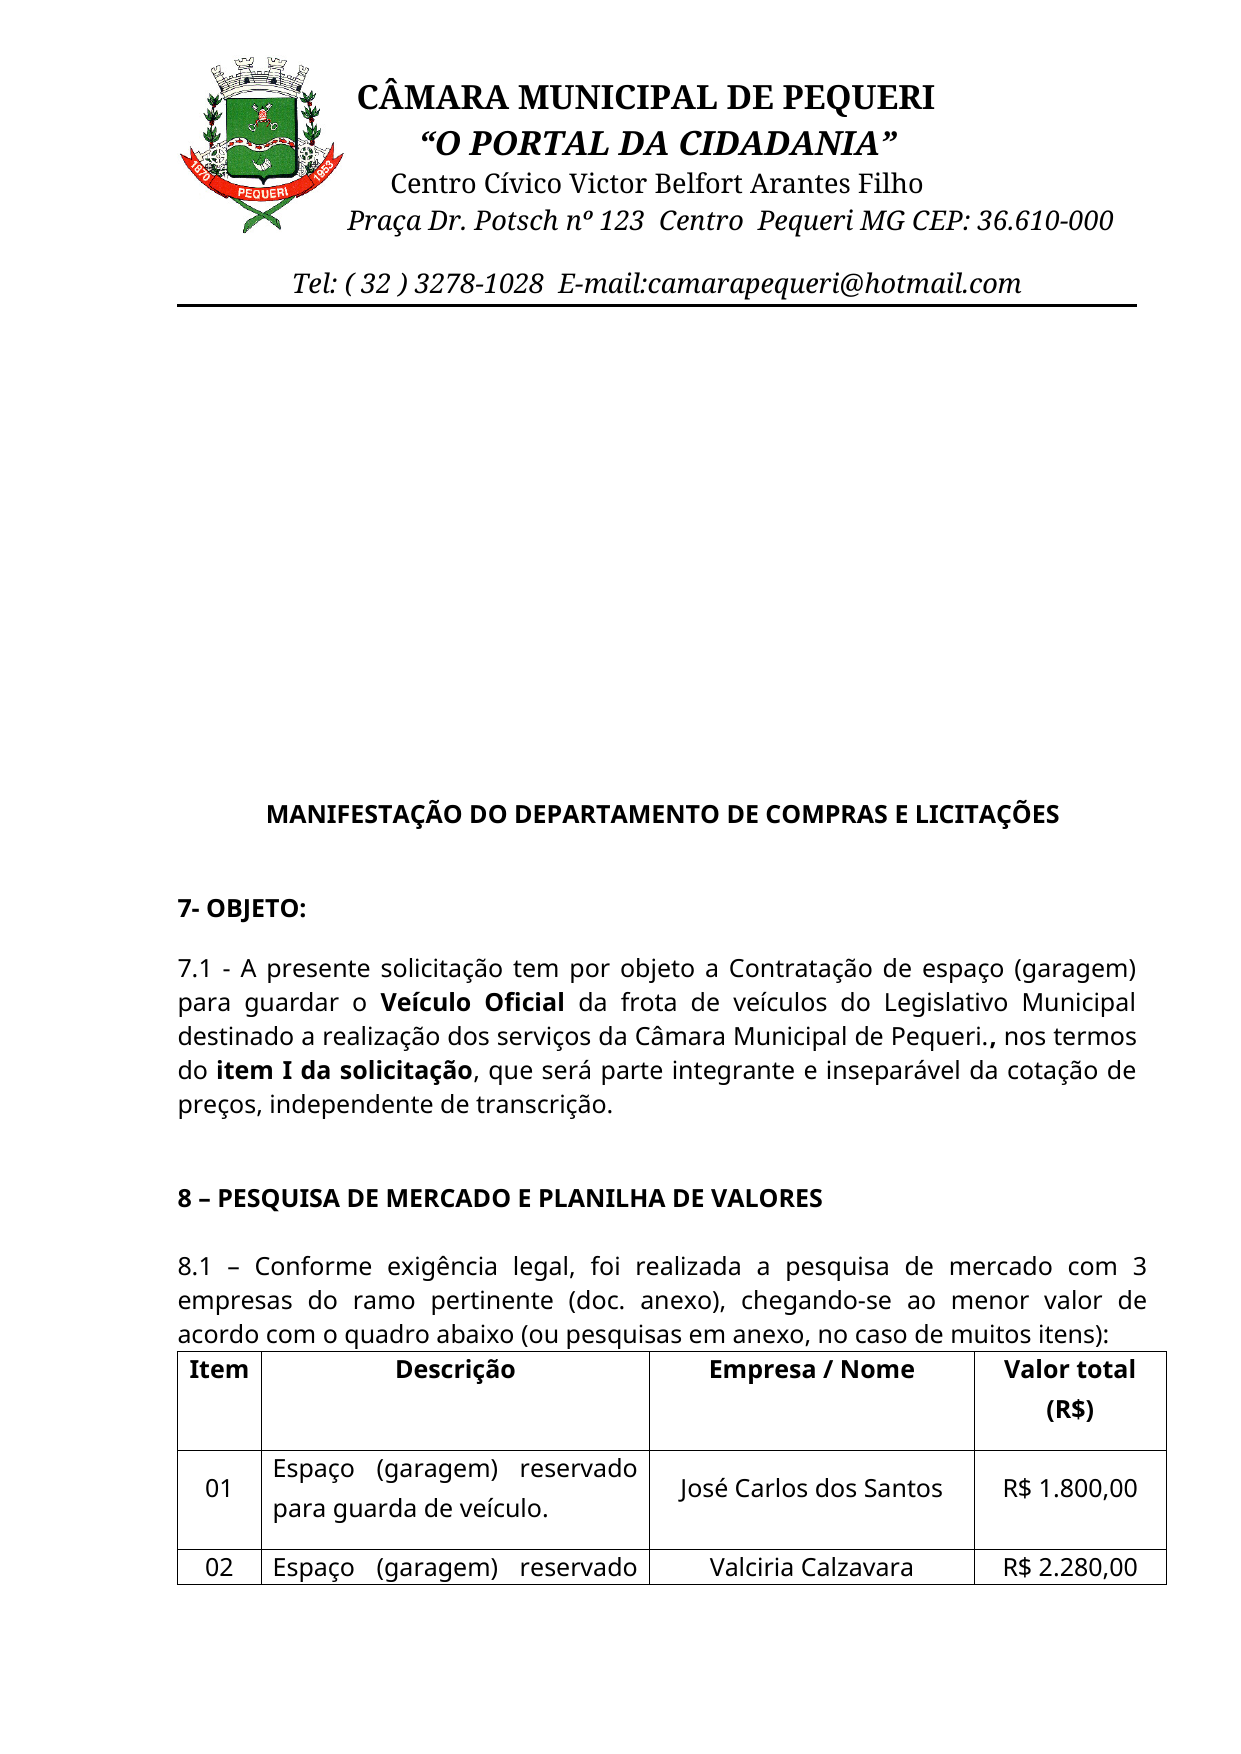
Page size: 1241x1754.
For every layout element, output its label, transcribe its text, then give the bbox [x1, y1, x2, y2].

table_cell 01 [178, 1451, 261, 1549]
text 7.1 - A presente solicitação tem por objeto a Contratação de espaço (garagem) para guardar o Veículo Oficial da frota de veículos do Legislativo Municipal destinado a realização dos serviços da Câmara Municipal de Pequeri., nos termos do item I da solicitação, que será parte integrante e inseparável da cotação de preços, independente de transcrição. [177, 950, 1137, 1121]
table_header Empresa / Nome [650, 1352, 974, 1450]
text 8 – PESQUISA DE MERCADO E PLANILHA DE VALORES [177, 1181, 1148, 1215]
text 8.1 – Conforme exigência legal, foi realizada a pesquisa de mercado com 3 empresas do ramo pertinente (doc. anexo), chegando-se ao menor valor de acordo com o quadro abaixo (ou pesquisas em anexo, no caso de muitos itens): [177, 1249, 1148, 1351]
text 7- OBJETO: [177, 890, 1148, 924]
table_cell Espaço (garagem) reservado para guarda de veículo. [262, 1550, 649, 1584]
table_header Valor total (R$) [975, 1352, 1166, 1450]
table_cell 02 [178, 1550, 261, 1584]
table_cell R$ 1.800,00 [975, 1451, 1166, 1549]
table_cell Valciria Calzavara [650, 1550, 974, 1584]
table_header Item [178, 1352, 261, 1450]
table_cell José Carlos dos Santos [650, 1451, 974, 1549]
text MANIFESTAÇÃO DO DEPARTAMENTO DE COMPRAS E LICITAÇÕES [177, 796, 1148, 830]
picture [177, 55, 346, 234]
table_cell Espaço (garagem) reservado para guarda de veículo. [262, 1451, 649, 1549]
table_header Descrição [262, 1352, 649, 1450]
table_cell R$ 2.280,00 [975, 1550, 1166, 1584]
